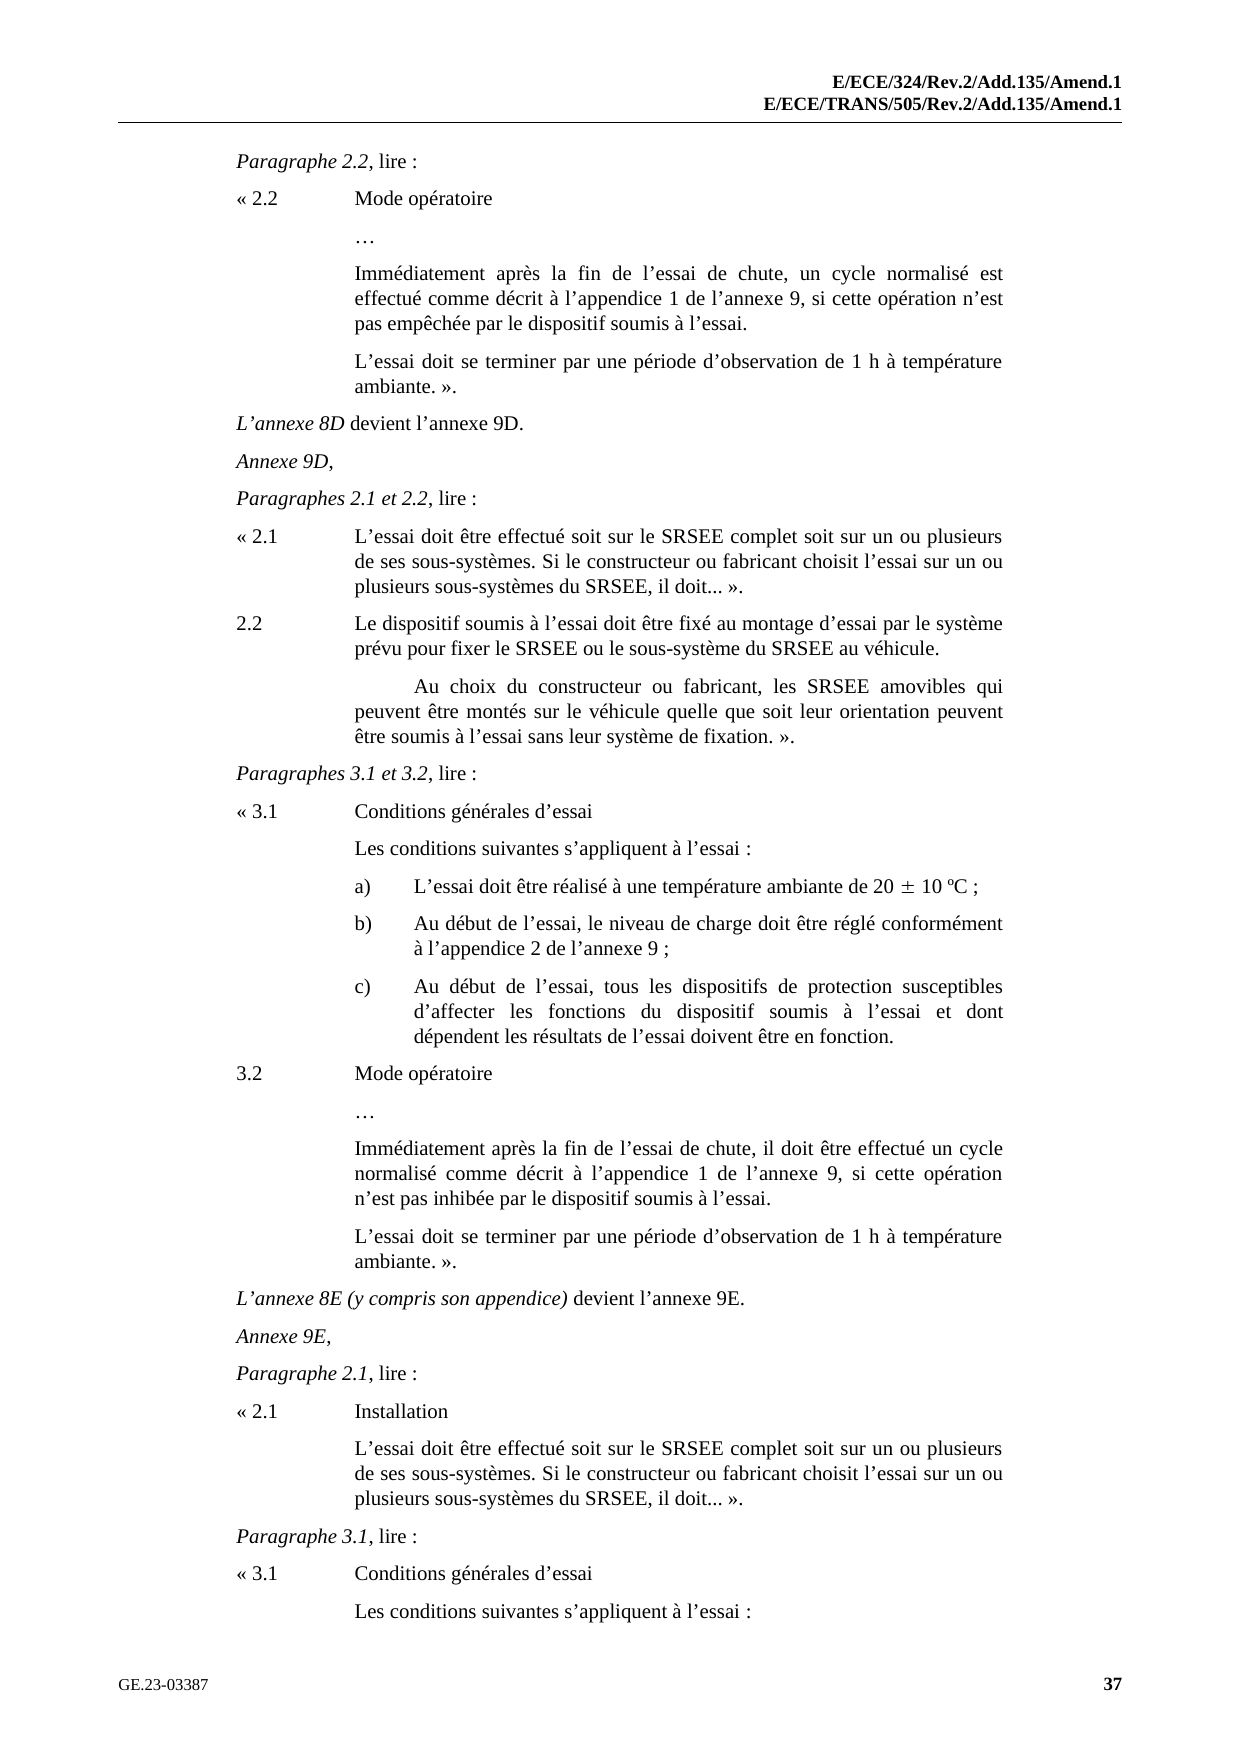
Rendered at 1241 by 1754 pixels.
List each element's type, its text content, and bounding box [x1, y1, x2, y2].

text 3.2 Mode opératoire [236, 1060, 1004, 1085]
text « 2.1 L’essai doit être effectué soit sur le SRSEE complet soit sur un ou plusieurs de ses sous-systèmes. Si le constructeur ou fabricant choisit l’essai sur un ou plusieurs sous-systèmes du SRSEE, il doit... ». [236, 523, 1004, 598]
text Paragraphe 2.1, lire : [236, 1360, 1004, 1385]
text Les conditions suivantes s’appliquent à l’essai : [354, 1598, 1004, 1623]
text b) Au début de l’essai, le niveau de charge doit être réglé conformément à l’appendice 2 de l’annexe 9 ; [354, 910, 1004, 960]
text Au choix du constructeur ou fabricant, les SRSEE amovibles qui peuvent être montés sur le véhicule quelle que soit leur orientation peuvent être soumis à l’essai sans leur système de fixation. ». [354, 673, 1004, 748]
text … [354, 223, 1004, 248]
text L’essai doit se terminer par une période d’observation de 1 h à température ambiante. ». [354, 348, 1004, 398]
text Annexe 9D, [236, 448, 1004, 473]
text « 3.1 Conditions générales d’essai [236, 1560, 1004, 1585]
text L’essai doit être effectué soit sur le SRSEE complet soit sur un ou plusieurs de ses sous-systèmes. Si le constructeur ou fabricant choisit l’essai sur un ou plusieurs sous-systèmes du SRSEE, il doit... ». [354, 1435, 1004, 1510]
text … [354, 1098, 1004, 1123]
text Immédiatement après la fin de l’essai de chute, il doit être effectué un cycle normalisé comme décrit à l’appendice 1 de l’annexe 9, si cette opération n’est pas inhibée par le dispositif soumis à l’essai. [354, 1135, 1004, 1210]
text « 2.1 Installation [236, 1398, 1004, 1423]
text Immédiatement après la fin de l’essai de chute, un cycle normalisé est effectué comme décrit à l’appendice 1 de l’annexe 9, si cette opération n’est pas empêchée par le dispositif soumis à l’essai. [354, 260, 1004, 335]
text Paragraphes 2.1 et 2.2, lire : [236, 485, 1004, 510]
text Paragraphes 3.1 et 3.2, lire : [236, 760, 1004, 785]
text Annexe 9E, [236, 1323, 1004, 1348]
text L’annexe 8E (y compris son appendice) devient l’annexe 9E. [236, 1285, 1004, 1310]
text L’annexe 8D devient l’annexe 9D. [236, 410, 1004, 435]
text a) L’essai doit être réalisé à une température ambiante de 20 10 ºC ; [354, 873, 1004, 898]
text « 3.1 Conditions générales d’essai [236, 798, 1004, 823]
text Paragraphe 2.2, lire : [236, 148, 1004, 173]
text Paragraphe 3.1, lire : [236, 1523, 1004, 1548]
text c) Au début de l’essai, tous les dispositifs de protection susceptibles d’affecter les fonctions du dispositif soumis à l’essai et dont dépendent les résultats de l’essai doivent être en fonction. [354, 973, 1004, 1048]
text « 2.2 Mode opératoire [236, 185, 1004, 210]
text L’essai doit se terminer par une période d’observation de 1 h à température ambiante. ». [354, 1223, 1004, 1273]
text Les conditions suivantes s’appliquent à l’essai : [354, 835, 1004, 860]
text 2.2 Le dispositif soumis à l’essai doit être fixé au montage d’essai par le système prévu pour fixer le SRSEE ou le sous-système du SRSEE au véhicule. [236, 610, 1004, 660]
